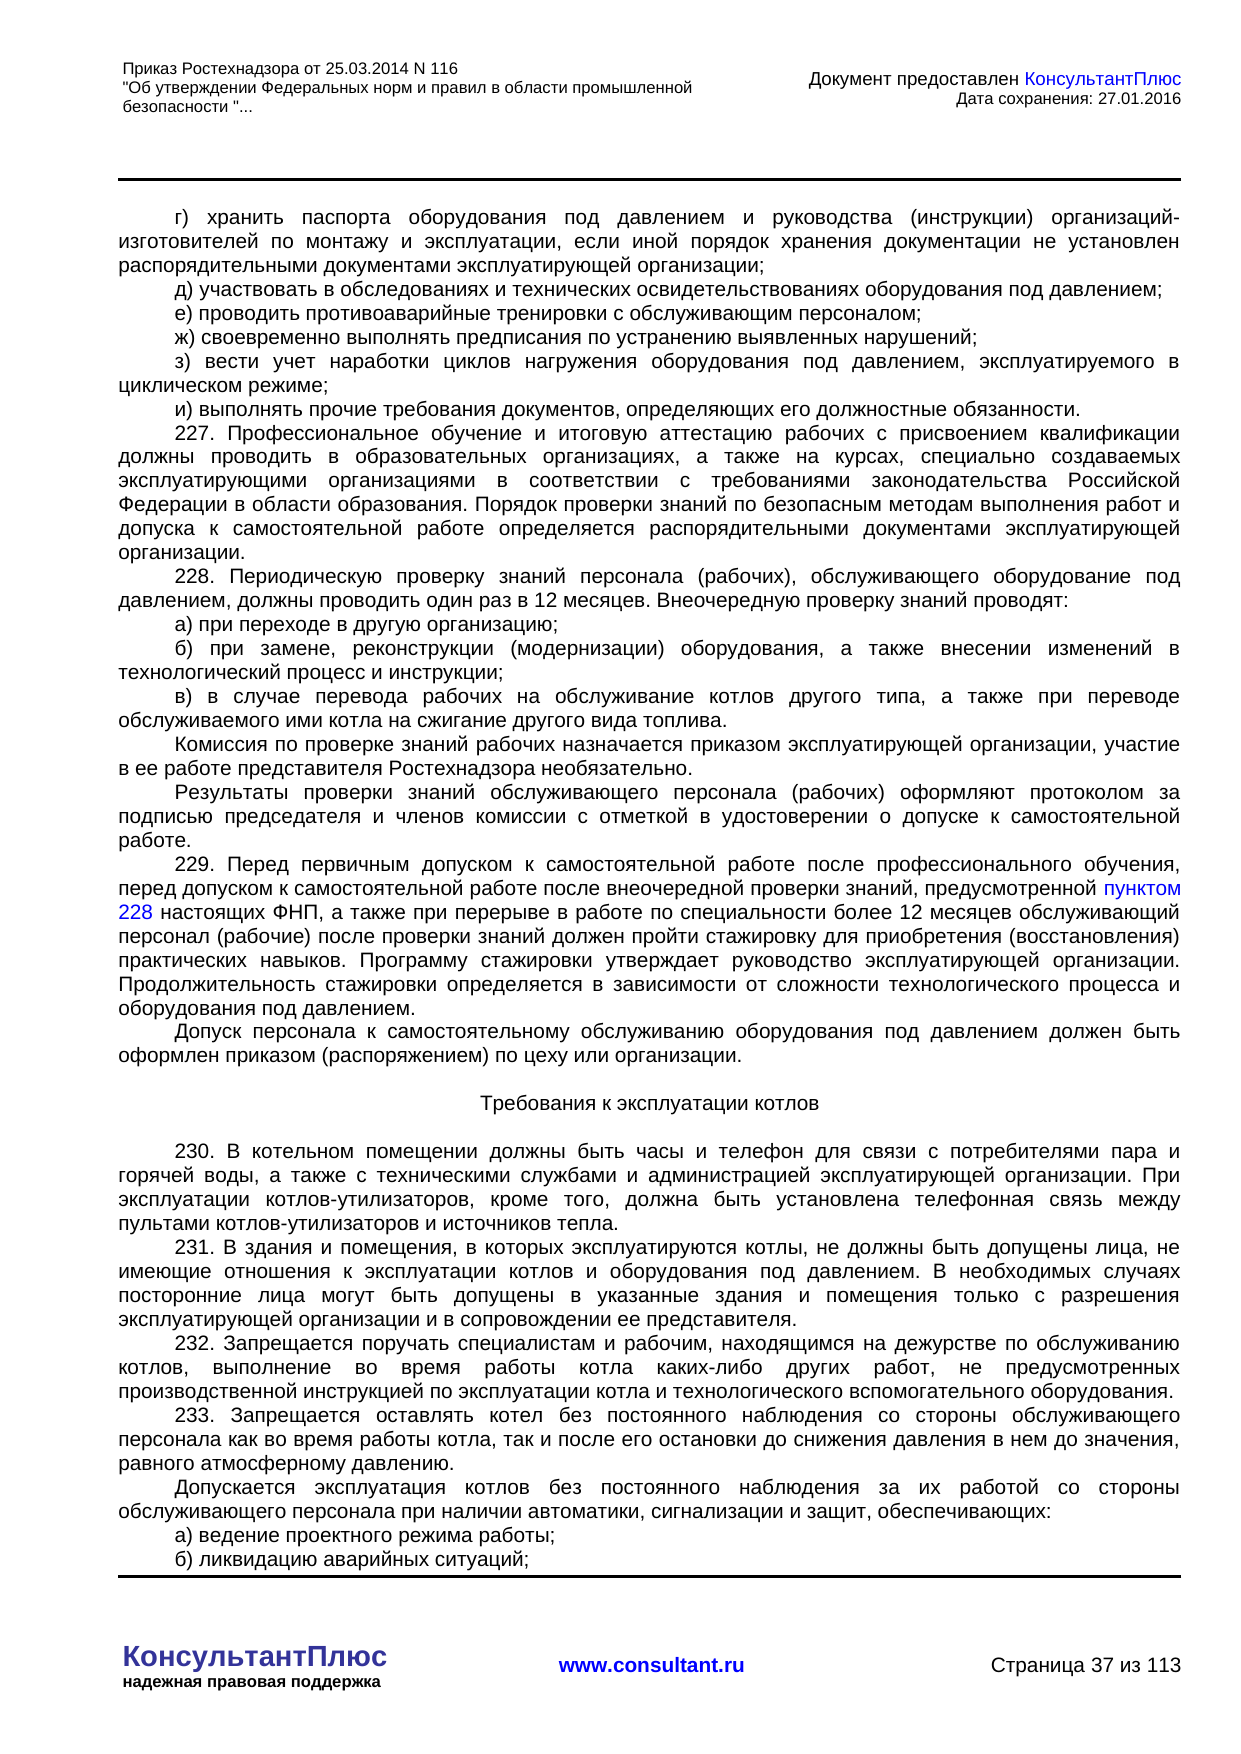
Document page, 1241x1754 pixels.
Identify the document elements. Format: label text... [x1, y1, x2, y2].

text Допускается эксплуатация котлов без постоянного наблюдения за их работой со стороны обслуживающего персонала при наличии автоматики, сигнализации и защит, обеспечивающих: [118, 1474, 1181, 1522]
text д) участвовать в обследованиях и технических освидетельствованиях оборудования под давлением; [118, 277, 1181, 301]
text Результаты проверки знаний обслуживающего персонала (рабочих) оформляют протоколом за подписью председателя и членов комиссии с отметкой в удостоверении о допуске к самостоятельной работе. [118, 780, 1181, 852]
text 230. В котельном помещении должны быть часы и телефон для связи с потребителями пара и горячей воды, а также с техническими службами и администрацией эксплуатирующей организации. При эксплуатации котлов-утилизаторов, кроме того, должна быть установлена телефонная связь между пультами котлов-утилизаторов и источников тепла. [118, 1139, 1181, 1235]
text Требования к эксплуатации котлов [118, 1091, 1181, 1115]
text в) в случае перевода рабочих на обслуживание котлов другого типа, а также при переводе обслуживаемого ими котла на сжигание другого вида топлива. [118, 684, 1181, 732]
text з) вести учет наработки циклов нагружения оборудования под давлением, эксплуатируемого в циклическом режиме; [118, 348, 1181, 396]
text б) ликвидацию аварийных ситуаций; [118, 1546, 1181, 1570]
text 233. Запрещается оставлять котел без постоянного наблюдения со стороны обслуживающего персонала как во время работы котла, так и после его остановки до снижения давления в нем до значения, равного атмосферному давлению. [118, 1403, 1181, 1474]
text Комиссия по проверке знаний рабочих назначается приказом эксплуатирующей организации, участие в ее работе представителя Ростехнадзора необязательно. [118, 732, 1181, 780]
text 228. Периодическую проверку знаний персонала (рабочих), обслуживающего оборудование под давлением, должны проводить один раз в 12 месяцев. Внеочередную проверку знаний проводят: [118, 564, 1181, 612]
text 227. Профессиональное обучение и итоговую аттестацию рабочих с присвоением квалификации должны проводить в образовательных организациях, а также на курсах, специально создаваемых эксплуатирующими организациями в соответствии с требованиями законодательства Российской Федерации в области образования. Порядок проверки знаний по безопасным методам выполнения работ и допуска к самостоятельной работе определяется распорядительными документами эксплуатирующей организации. [118, 420, 1181, 564]
text а) при переходе в другую организацию; [118, 612, 1181, 636]
text г) хранить паспорта оборудования под давлением и руководства (инструкции) организаций-изготовителей по монтажу и эксплуатации, если иной порядок хранения документации не установлен распорядительными документами эксплуатирующей организации; [118, 205, 1181, 277]
text е) проводить противоаварийные тренировки с обслуживающим персоналом; [118, 301, 1181, 324]
text а) ведение проектного режима работы; [118, 1522, 1181, 1546]
text Допуск персонала к самостоятельному обслуживанию оборудования под давлением должен быть оформлен приказом (распоряжением) по цеху или организации. [118, 1019, 1181, 1067]
text 231. В здания и помещения, в которых эксплуатируются котлы, не должны быть допущены лица, не имеющие отношения к эксплуатации котлов и оборудования под давлением. В необходимых случаях посторонние лица могут быть допущены в указанные здания и помещения только с разрешения эксплуатирующей организации и в сопровождении ее представителя. [118, 1235, 1181, 1331]
text 229. Перед первичным допуском к самостоятельной работе после профессионального обучения, перед допуском к самостоятельной работе после внеочередной проверки знаний, предусмотренной пунктом 228 настоящих ФНП, а также при перерыве в работе по специальности более 12 месяцев обслуживающий персонал (рабочие) после проверки знаний должен пройти стажировку для приобретения (восстановления) практических навыков. Программу стажировки утверждает руководство эксплуатирующей организации. Продолжительность стажировки определяется в зависимости от сложности технологического процесса и оборудования под давлением. [118, 852, 1181, 1019]
text ж) своевременно выполнять предписания по устранению выявленных нарушений; [118, 324, 1181, 348]
text б) при замене, реконструкции (модернизации) оборудования, а также внесении изменений в технологический процесс и инструкции; [118, 636, 1181, 684]
text 232. Запрещается поручать специалистам и рабочим, находящимся на дежурстве по обслуживанию котлов, выполнение во время работы котла каких-либо других работ, не предусмотренных производственной инструкцией по эксплуатации котла и технологического вспомогательного оборудования. [118, 1331, 1181, 1403]
text и) выполнять прочие требования документов, определяющих его должностные обязанности. [118, 396, 1181, 420]
